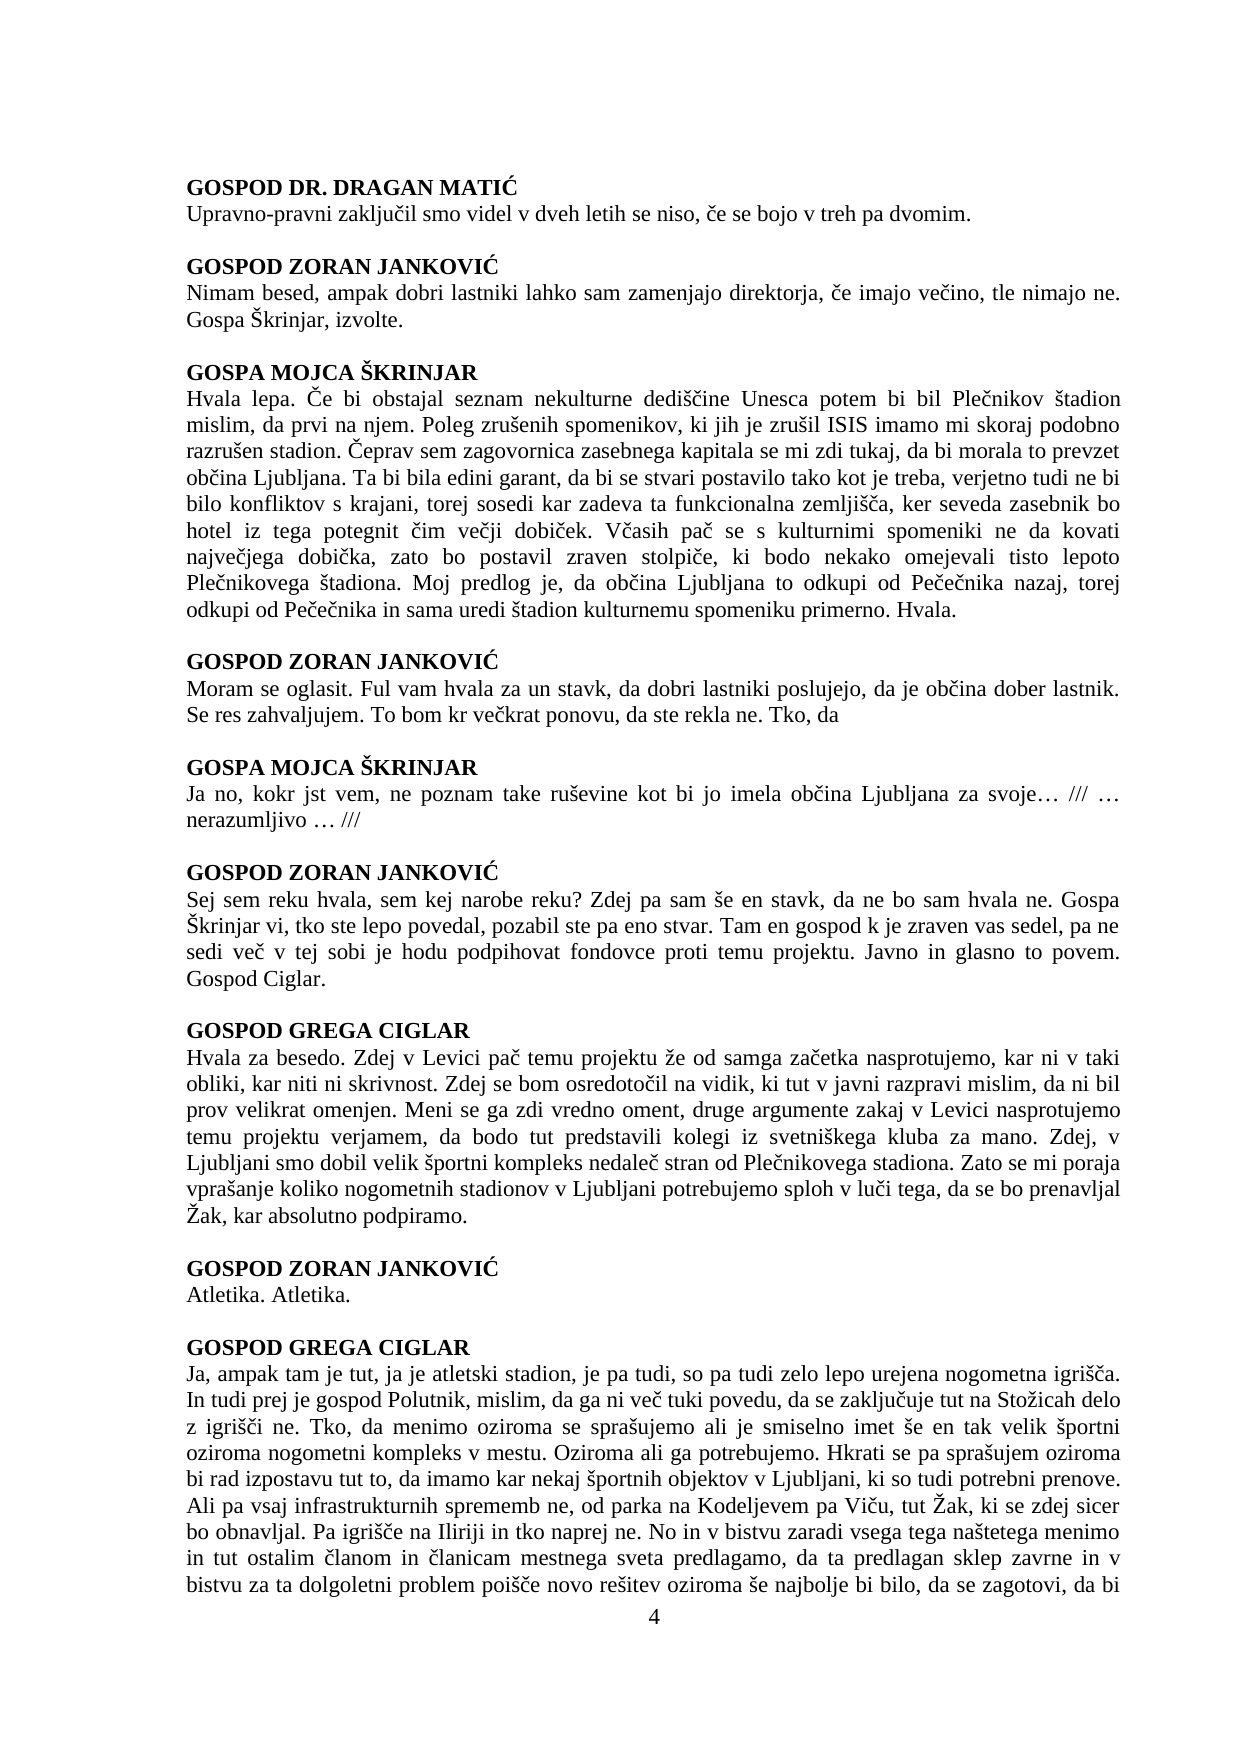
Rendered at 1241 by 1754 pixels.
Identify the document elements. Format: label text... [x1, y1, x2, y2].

text Nimam besed, ampak dobri lastniki lahko sam zamenjajo direktorja, če imajo večino, tle nimajo ne. Gospa Škrinjar, izvolte. [186, 279, 1122, 332]
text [186, 1360, 1122, 1597]
text GOSPOD ZORAN JANKOVIĆ [186, 1254, 1122, 1281]
text Hvala lepa. Če bi obstajal seznam nekulturne dediščine Unesca potem bi bil Plečnikov štadion mislim, da prvi na njem. Poleg zrušenih spomenikov, ki jih je zrušil ISIS imamo mi skoraj podobno razrušen stadion. Čeprav sem zagovornica zasebnega kapitala se mi zdi tukaj, da bi morala to prevzet občina Ljubljana. Ta bi bila edini garant, da bi se stvari postavilo tako kot je treba, verjetno tudi ne bi bilo konfliktov s krajani, torej sosedi kar zadeva ta funkcionalna zemljišča, ker seveda zasebnik bo hotel iz tega potegnit čim večji dobiček. Včasih pač se s kulturnimi spomeniki ne da kovati največjega dobička, zato bo postavil zraven stolpiče, ki bodo nekako omejevali tisto lepoto Plečnikovega štadiona. Moj predlog je, da občina Ljubljana to odkupi od Pečečnika nazaj, torej odkupi od Pečečnika in sama uredi štadion kulturnemu spomeniku primerno. Hvala. [186, 385, 1122, 622]
text GOSPOD ZORAN JANKOVIĆ [186, 859, 1122, 886]
text GOSPOD GREGA CIGLAR [186, 1334, 1122, 1360]
text Atletika. Atletika. [186, 1281, 1122, 1307]
text GOSPA MOJCA ŠKRINJAR [186, 754, 1122, 780]
text Sej sem reku hvala, sem kej narobe reku? Zdej pa sam še en stavk, da ne bo sam hvala ne. Gospa Škrinjar vi, tko ste lepo povedal, pozabil ste pa eno stvar. Tam en gospod k je zraven vas sedel, pa ne sedi več v tej sobi je hodu podpihovat fondovce proti temu projektu. Javno in glasno to povem. Gospod Ciglar. [186, 886, 1122, 991]
text GOSPOD GREGA CIGLAR [186, 1017, 1122, 1044]
text Moram se oglasit. Ful vam hvala za un stavk, da dobri lastniki poslujejo, da je občina dober lastnik. Se res zahvaljujem. To bom kr večkrat ponovu, da ste rekla ne. Tko, da [186, 675, 1122, 727]
text GOSPOD DR. DRAGAN MATIĆ [186, 174, 1122, 200]
text Ja no, kokr jst vem, ne poznam take ruševine kot bi jo imela občina Ljubljana za svoje… /// … nerazumljivo … /// [186, 780, 1122, 833]
text Upravno-pravni zaključil smo videl v dveh letih se niso, če se bojo v treh pa dvomim. [186, 200, 1122, 227]
text GOSPA MOJCA ŠKRINJAR [186, 358, 1122, 385]
text GOSPOD ZORAN JANKOVIĆ [186, 253, 1122, 279]
text Hvala za besedo. Zdej v Levici pač temu projektu že od samga začetka nasprotujemo, kar ni v taki obliki, kar niti ni skrivnost. Zdej se bom osredotočil na vidik, ki tut v javni razpravi mislim, da ni bil prov velikrat omenjen. Meni se ga zdi vredno oment, druge argumente zakaj v Levici nasprotujemo temu projektu verjamem, da bodo tut predstavili kolegi iz svetniškega kluba za mano. Zdej, v Ljubljani smo dobil velik športni kompleks nedaleč stran od Plečnikovega stadiona. Zato se mi poraja vprašanje koliko nogometnih stadionov v Ljubljani potrebujemo sploh v luči tega, da se bo prenavljal Žak, kar absolutno podpiramo. [186, 1044, 1122, 1228]
text GOSPOD ZORAN JANKOVIĆ [186, 648, 1122, 675]
